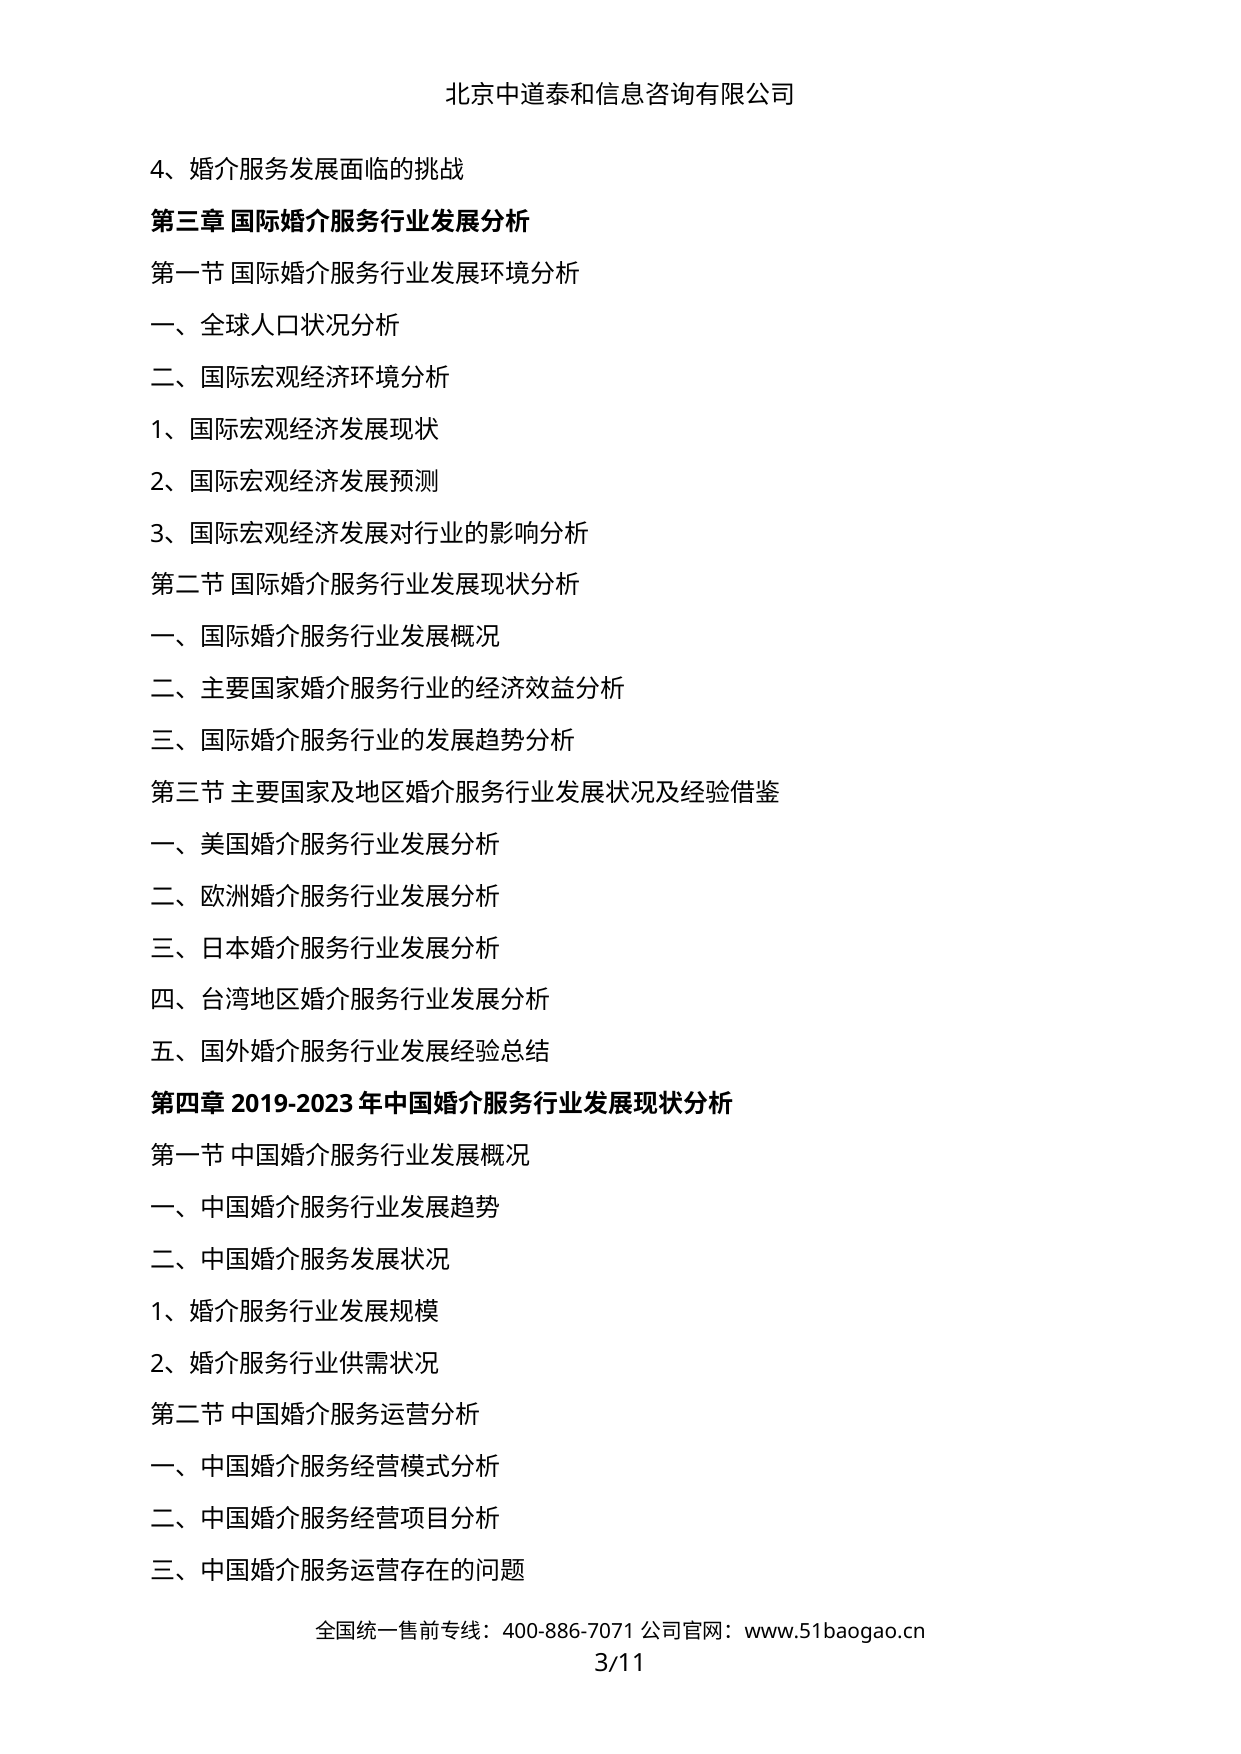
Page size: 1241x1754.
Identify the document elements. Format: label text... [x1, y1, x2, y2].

text 一、全球人口状况分析 [150, 306, 1090, 342]
text 2、婚介服务行业供需状况 [150, 1343, 1090, 1379]
text 第三节 主要国家及地区婚介服务行业发展状况及经验借鉴 [150, 772, 1090, 809]
text 3、国际宏观经济发展对行业的影响分析 [150, 513, 1090, 549]
text 第二节 国际婚介服务行业发展现状分析 [150, 565, 1090, 601]
text 第四章 2019-2023年中国婚介服务行业发展现状分析 [150, 1084, 1090, 1120]
text 一、中国婚介服务行业发展趋势 [150, 1187, 1090, 1224]
text 一、中国婚介服务经营模式分析 [150, 1447, 1090, 1483]
text 二、国际宏观经济环境分析 [150, 357, 1090, 394]
text 一、国际婚介服务行业发展概况 [150, 617, 1090, 653]
text 4、婚介服务发展面临的挑战 [150, 150, 1090, 186]
text 三、日本婚介服务行业发展分析 [150, 928, 1090, 964]
text 二、中国婚介服务发展状况 [150, 1239, 1090, 1276]
text 第一节 中国婚介服务行业发展概况 [150, 1136, 1090, 1172]
text 第三章 国际婚介服务行业发展分析 [150, 202, 1090, 238]
text 二、主要国家婚介服务行业的经济效益分析 [150, 669, 1090, 705]
text 第二节 中国婚介服务运营分析 [150, 1395, 1090, 1431]
text 四、台湾地区婚介服务行业发展分析 [150, 980, 1090, 1016]
text 三、国际婚介服务行业的发展趋势分析 [150, 721, 1090, 757]
text 1、婚介服务行业发展规模 [150, 1291, 1090, 1327]
text 三、中国婚介服务运营存在的问题 [150, 1551, 1090, 1587]
text 一、美国婚介服务行业发展分析 [150, 824, 1090, 861]
text 第一节 国际婚介服务行业发展环境分析 [150, 254, 1090, 290]
text 2、国际宏观经济发展预测 [150, 461, 1090, 497]
text 1、国际宏观经济发展现状 [150, 409, 1090, 446]
text 二、欧洲婚介服务行业发展分析 [150, 876, 1090, 912]
text 二、中国婚介服务经营项目分析 [150, 1499, 1090, 1535]
text 五、国外婚介服务行业发展经验总结 [150, 1032, 1090, 1068]
